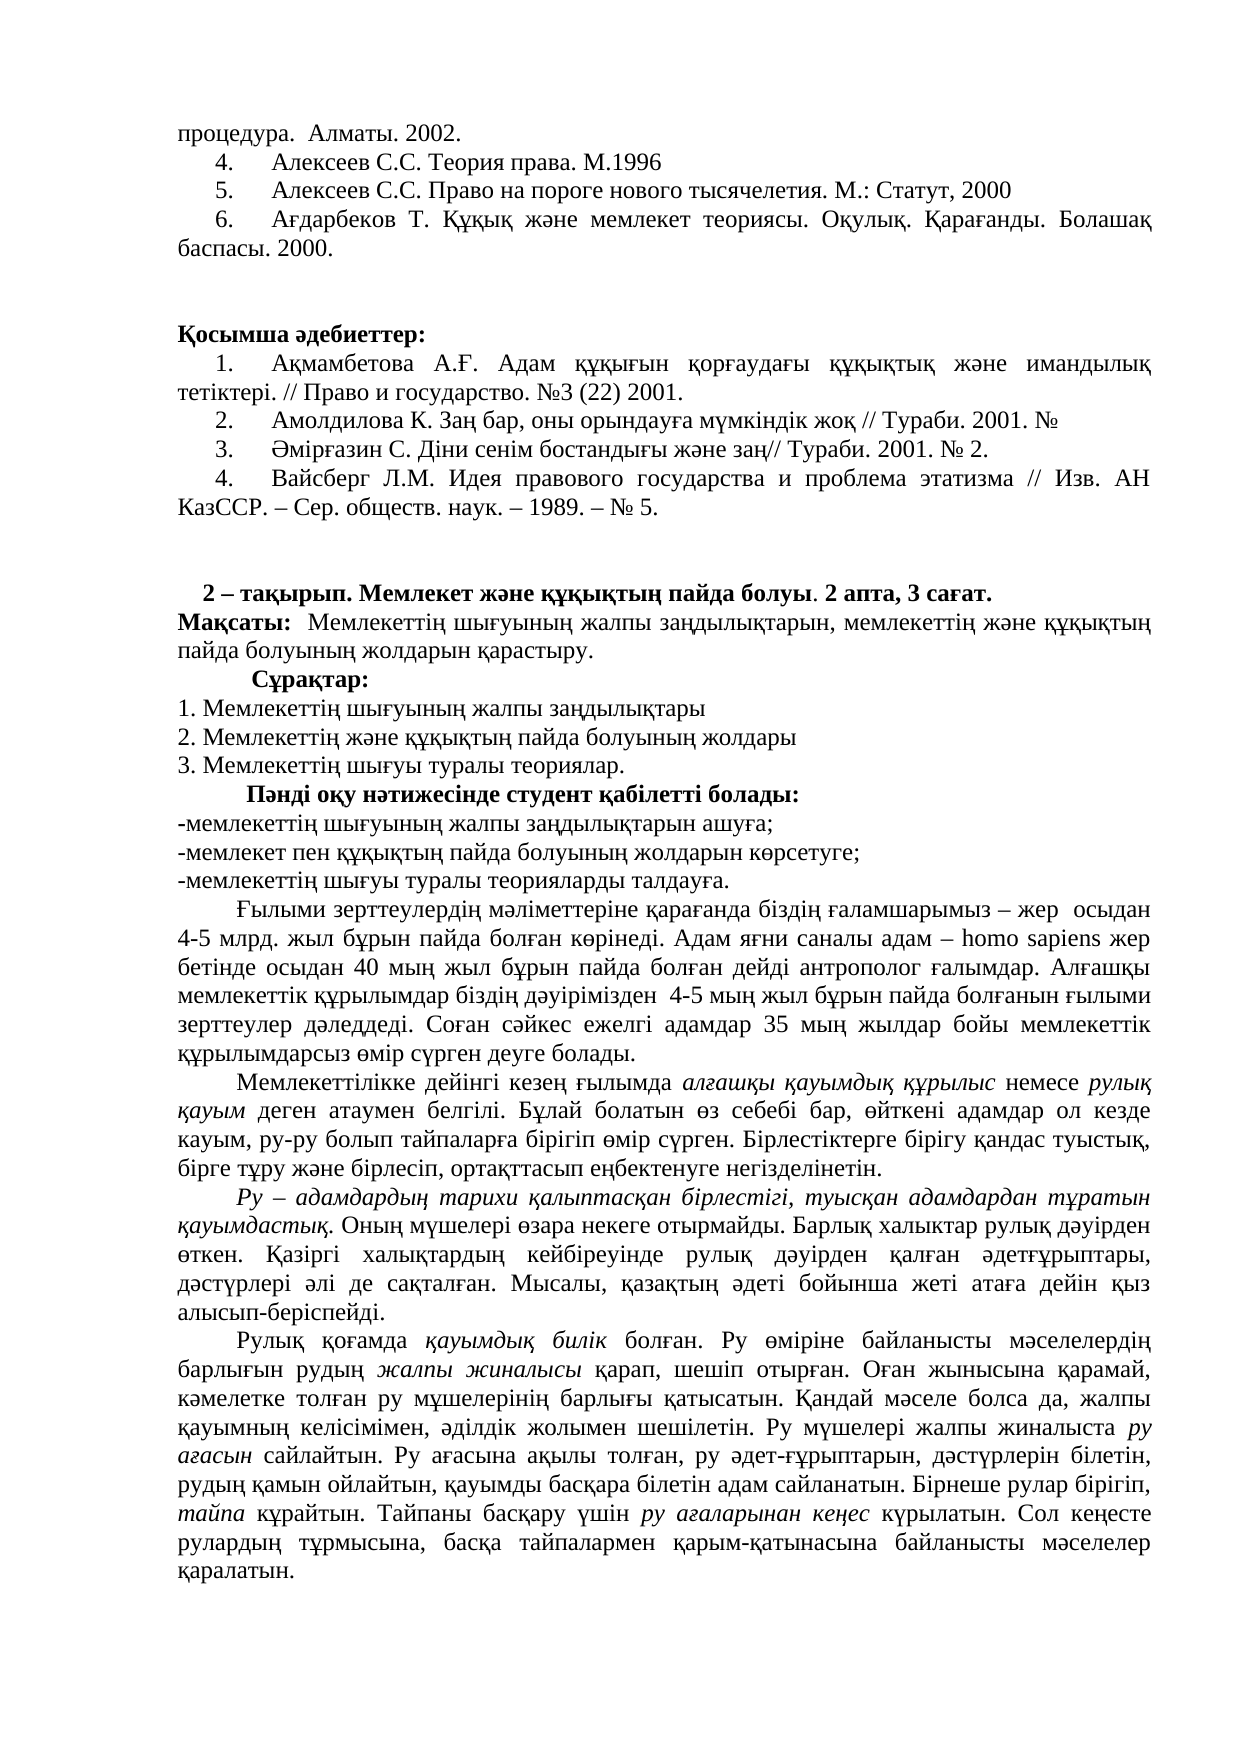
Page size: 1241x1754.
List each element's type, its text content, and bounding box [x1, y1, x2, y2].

text 1. Мемлекеттің шығуының жалпы заңдылықтары [177, 693, 1152, 722]
list Алексеев С.С. Право на пороге нового тысячелетия. М.: Статут, 2000 [177, 176, 1152, 204]
text Сұрақтар: [177, 664, 1152, 693]
list Вайсберг Л.М. Идея правового государства и проблема этатизма // Изв. АН КазССР. Сер. обществ. наук. 1989. № 5. [177, 463, 1152, 521]
list Амолдилова К. Заң бар, оны орындауға мүмкіндік жоқ // Тураби. 2001. № [177, 406, 1152, 434]
text Пәнді оқу нәтижесінде студент қабілетті болады: [177, 779, 1152, 808]
text Мақсаты: Мемлекеттің шығуының жалпы заңдылықтарын, мемлекеттің және құқықтың пайда болуының жолдарын қарастыру. [177, 607, 1152, 664]
text Рулық қоғамда қауымдық билік болған. Ру өміріне байланысты мәселелердің барлығын рудың жалпы жиналысы қарап, шешіп отырған. Оған жынысына қарамай, кәмелетке толған ру мұшелерінің барлығы қатысатын. Қандай мәселе болса да, жалпы қауымның келісімімен, әділдік жолымен шешілетін. Ру мүшелері жалпы жиналыста ру ағасын сайлайтын. Ру ағасына ақылы толған, ру әдет-ғұрыптарын, дәстүрлерін білетін, рудың қамын ойлайтын, қауымды басқара білетін адам сайланатын. Бірнеше рулар бірігіп, тайпа кұрайтын. Тайпаны басқару үшін ру ағаларынан кеңес күрылатын. Сол кеңесте рулардың тұрмысына, басқа тайпалармен қарым-қатынасына байланысты мәселелер қаралатын. [177, 1326, 1152, 1584]
list Ағдарбеков Т. Құқық және мемлекет теориясы. Оқулық. Қарағанды. Болашақ баспасы. 2000. [177, 204, 1152, 262]
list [177, 118, 1152, 147]
text 2. Мемлекеттің және құқықтың пайда болуының жолдары [177, 722, 1152, 751]
text 2 – тақырып. Мемлекет және құқықтың пайда болуы. 2 апта, 3 сағат. [177, 578, 1152, 607]
text Мемлекеттілікке дейінгі кезең ғылымда алғашқы қауымдық құрылыс немесе рулық қауым деген атаумен белгілі. Бұлай болатын өз себебі бар, өйткені адамдар ол кезде кауым, ру-ру болып тайпаларға бірігіп өмір сүрген. Бірлестіктерге бірігу қандас туыстық, бірге тұру және бірлесіп, ортақттасып еңбектенуге негізделінетін. [177, 1067, 1152, 1182]
list Әмірғазин С. Діни сенім бостандығы және заң// Тураби. 2001. № 2. [177, 434, 1152, 463]
text Ру – адамдардың тарихи қалыптасқан бірлестігі, туысқан адамдардан тұратын қауымдастық. Оның мүшелері өзара некеге отырмайды. Барлық халыктар рулық дәуірден өткен. Қазіргі халықтардың кейбіреуінде рулық дәуірден қалған әдетғұрыптары, дәстүрлері әлі де сақталған. Мысалы, қазақтың әдеті бойынша жеті атаға дейін қыз алысып-беріспейді. [177, 1182, 1152, 1326]
list Алексеев С.С. Теория права. М.1996 [177, 147, 1152, 176]
text Ғылыми зерттеулердің мәліметтеріне қарағанда біздің ғаламшарымыз – жер осыдан 4-5 млрд. жыл бұрын пайда болған көрінеді. Адам яғни саналы адам – homo sapiens жер бетінде осыдан 40 мың жыл бұрын пайда болған дейді антрополог ғалымдар. Алғашқы мемлекеттік құрылымдар біздің дәуірімізден 4-5 мың жыл бұрын пайда болғанын ғылыми зерттеулер дәледдеді. Соған сәйкес ежелгі адамдар 35 мың жылдар бойы мемлекеттік құрылымдарсыз өмір сүрген деуге болады. [177, 894, 1152, 1067]
text -мемлекет пен құқықтың пайда болуының жолдарын көрсетуге; [177, 837, 1152, 866]
text -мемлекеттің шығуы туралы теорияларды талдауға. [177, 866, 1152, 894]
list Ақмамбетова А.Ғ. Адам құқығын қорғаудағы құқықтық және имандылық тетіктері. // Право и государство. №3 (22) 2001. [177, 348, 1152, 406]
text 3. Мемлекеттің шығуы туралы теориялар. [177, 751, 1152, 779]
text -мемлекеттің шығуының жалпы заңдылықтарын ашуға; [177, 808, 1152, 837]
text Қосымша әдебиеттер: [177, 319, 1152, 348]
